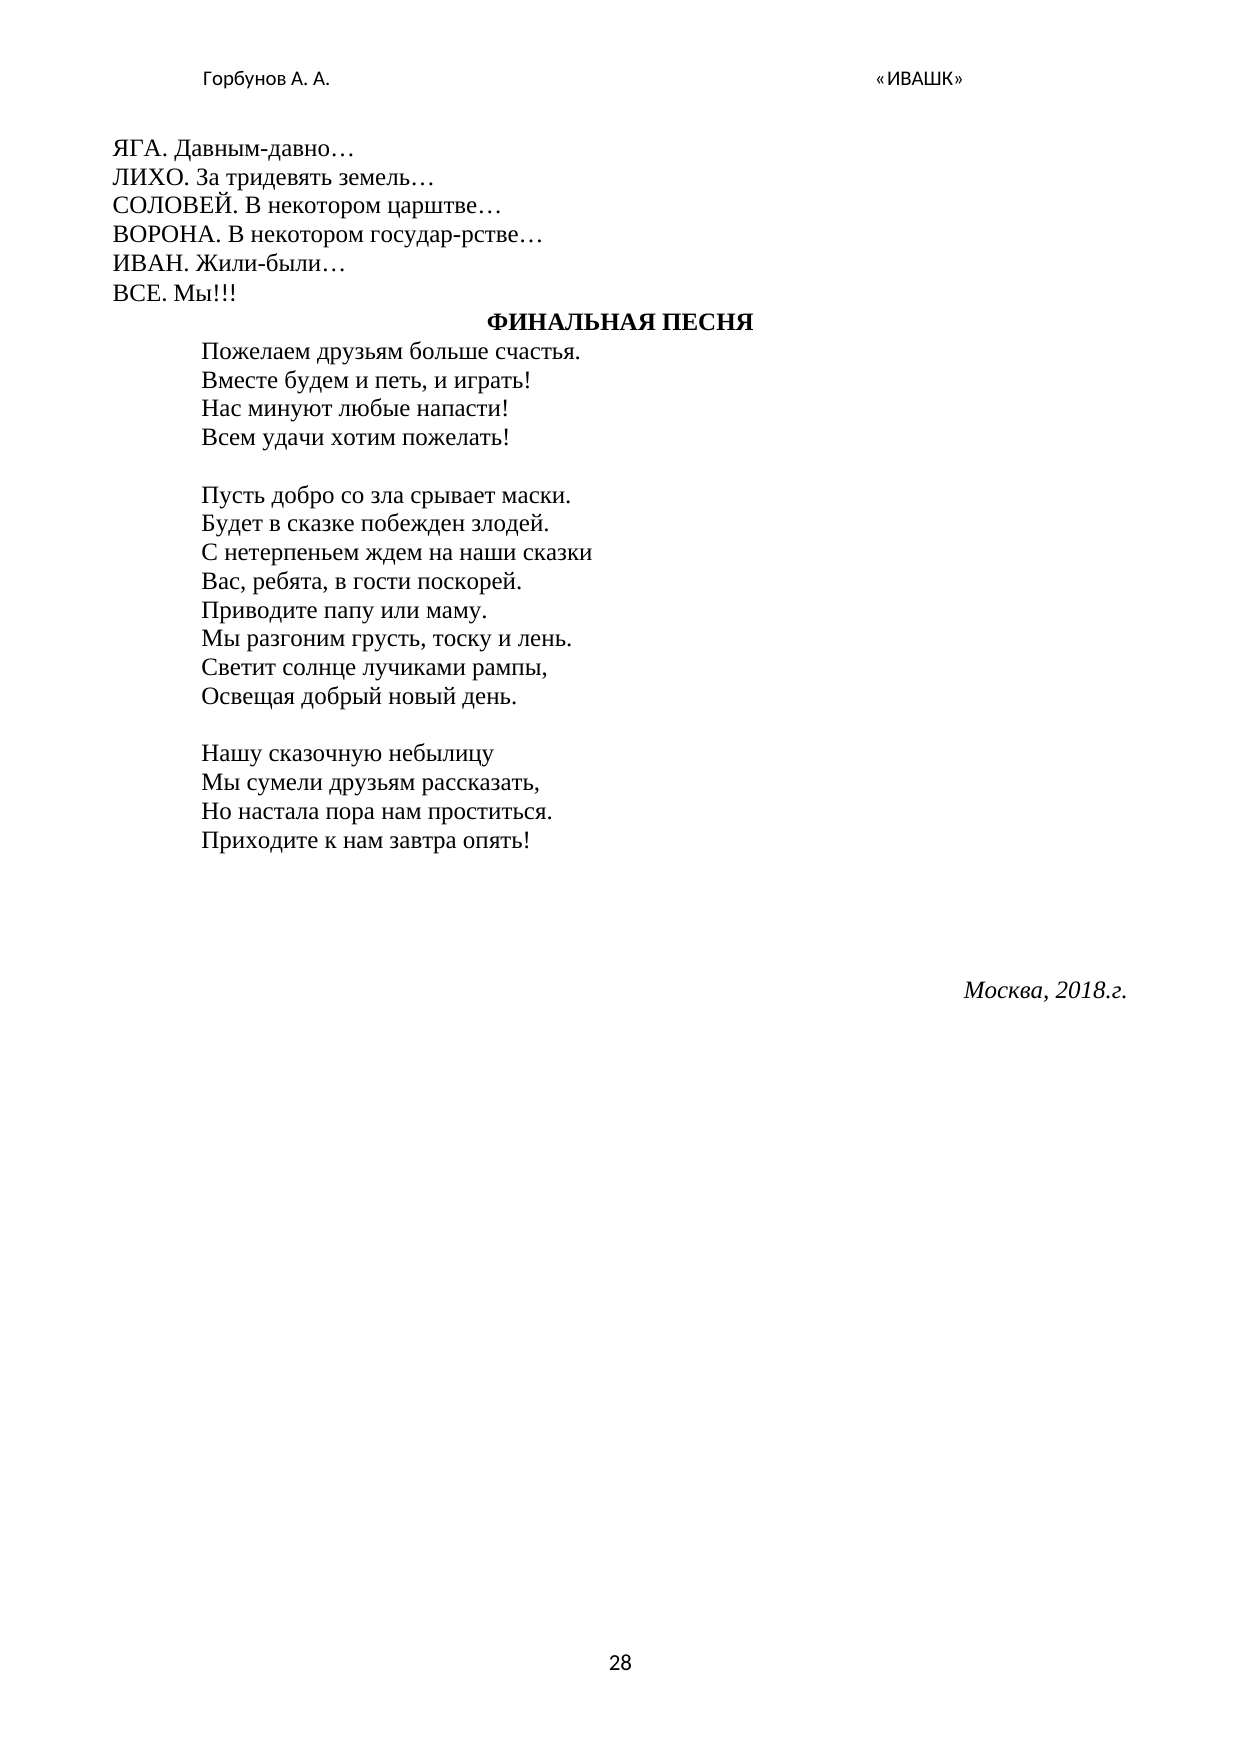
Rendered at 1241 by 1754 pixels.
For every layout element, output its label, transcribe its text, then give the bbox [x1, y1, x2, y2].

text Всем удачи хотим пожелать! [201, 422, 1128, 451]
text Мы разгоним грусть, тоску и лень. [201, 623, 1128, 652]
text ВОРОНА. В некотором государ-рстве… [112, 219, 1128, 248]
text Вас, ребята, в гости поскорей. [201, 566, 1128, 595]
text Освещая добрый новый день. [201, 681, 1128, 710]
text Приходите к нам завтра опять! [201, 825, 1128, 853]
text Нашу сказочную небылицу [201, 738, 1128, 767]
text Будет в сказке побежден злодей. [201, 508, 1128, 537]
text Москва, 2018.г. [201, 976, 1128, 1004]
text ИВАН. Жили-были… [112, 248, 1128, 277]
text Но настала пора нам проститься. [201, 796, 1128, 825]
text Нас минуют любые напасти! [201, 393, 1128, 422]
text ВСЕ. Мы!!! [112, 277, 1128, 307]
text Пусть добро со зла срывает маски. [201, 480, 1128, 508]
text Приводите папу или маму. [201, 595, 1128, 623]
text ЛИХО. За тридевять земель… [112, 162, 1128, 190]
text Вместе будем и петь, и играть! [201, 365, 1128, 393]
text ФИНАЛЬНАЯ ПЕСНЯ [112, 307, 1128, 336]
text Мы сумели друзьям рассказать, [201, 767, 1128, 796]
text Светит солнце лучиками рампы, [201, 652, 1128, 681]
text Пожелаем друзьям больше счастья. [201, 336, 1128, 365]
text ЯГА. Давным-давно… [112, 133, 1128, 162]
text СОЛОВЕЙ. В некотором царштве… [112, 190, 1128, 219]
text С нетерпеньем ждем на наши сказки [201, 537, 1128, 566]
